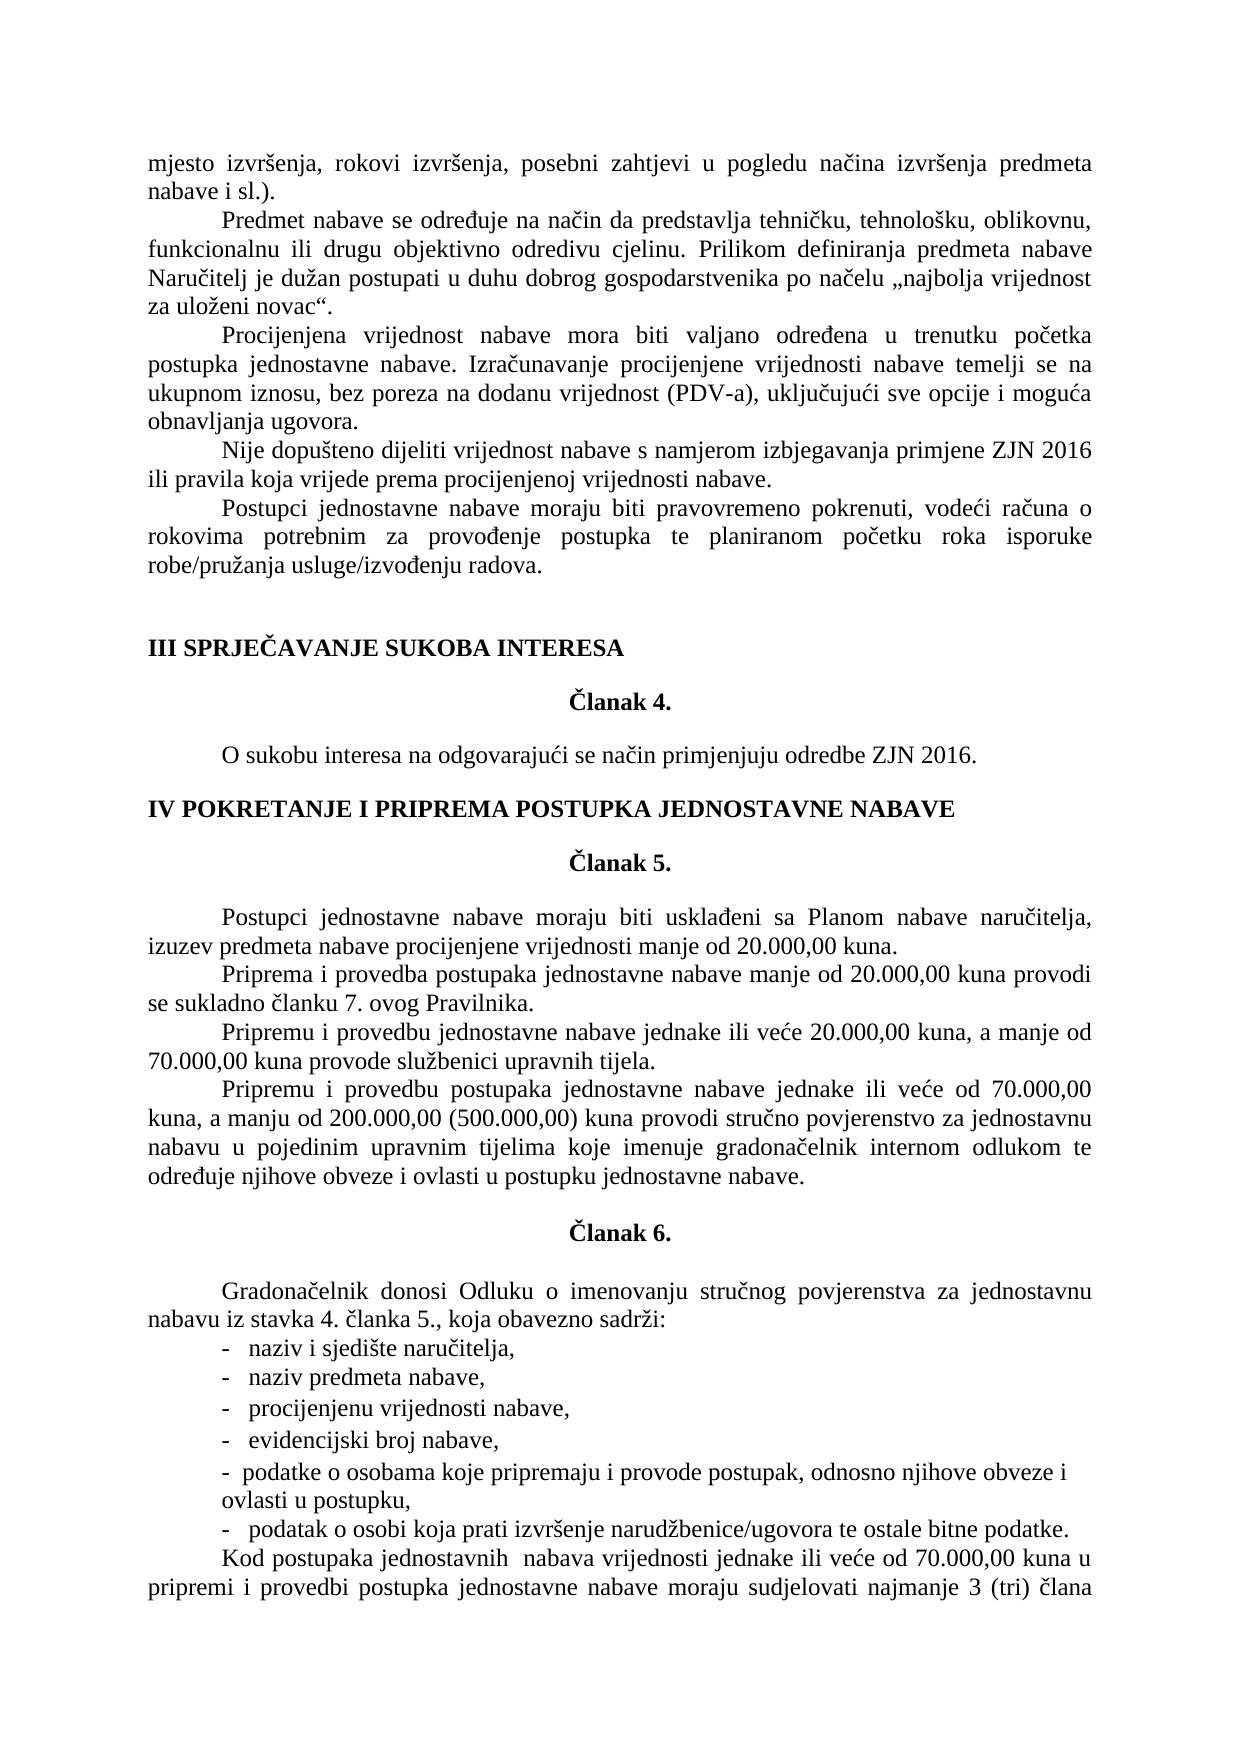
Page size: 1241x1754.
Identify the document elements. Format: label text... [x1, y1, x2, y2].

text - evidencijski broj nabave, [148, 1425, 1093, 1454]
text - naziv predmeta nabave, [148, 1362, 1093, 1391]
text - podatak o osobi koja prati izvršenje narudžbenice/ugovora te ostale bitne podatke. [148, 1514, 1093, 1543]
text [148, 148, 1093, 205]
text Procijenjena vrijednost nabave mora biti valjano određena u trenutku početka postupka jednostavne nabave. Izračunavanje procijenjene vrijednosti nabave temelji se na ukupnom iznosu, bez poreza na dodanu vrijednost (PDV-a), uključujući sve opcije i moguća obnavljanja ugovora. [148, 320, 1093, 435]
text Predmet nabave se određuje na način da predstavlja tehničku, tehnološku, oblikovnu, funkcionalnu ili drugu objektivno odredivu cjelinu. Prilikom definiranja predmeta nabave Naručitelj je dužan postupati u duhu dobrog gospodarstvenika po načelu „najbolja vrijednost za uloženi novac“. [148, 205, 1093, 320]
text - procijenjenu vrijednosti nabave, [148, 1393, 1093, 1422]
text Pripremu i provedbu postupaka jednostavne nabave jednake ili veće od 70.000,00 kuna, a manju od 200.000,00 (500.000,00) kuna provodi stručno povjerenstvo za jednostavnu nabavu u pojedinim upravnim tijelima koje imenuje gradonačelnik internom odlukom te određuje njihove obveze i ovlasti u postupku jednostavne nabave. [148, 1074, 1093, 1189]
text Nije dopušteno dijeliti vrijednost nabave s namjerom izbjegavanja primjene ZJN 2016 ili pravila koja vrijede prema procijenjenoj vrijednosti nabave. [148, 435, 1093, 493]
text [148, 1543, 1093, 1600]
text O sukobu interesa na odgovarajući se način primjenjuju odredbe ZJN 2016. [148, 740, 1093, 769]
text Članak 6. [148, 1218, 1093, 1247]
text Priprema i provedba postupaka jednostavne nabave manje od 20.000,00 kuna provodi se sukladno članku 7. ovog Pravilnika. [148, 959, 1093, 1017]
text Članak 5. [148, 848, 1093, 877]
text - naziv i sjedište naručitelja, [148, 1333, 1093, 1362]
text III SPRJEČAVANJE SUKOBA INTERESA [148, 633, 1093, 661]
text Članak 4. [148, 687, 1093, 715]
text IV POKRETANJE I PRIPREMA POSTUPKA JEDNOSTAVNE NABAVE [148, 794, 1093, 823]
text Postupci jednostavne nabave moraju biti pravovremeno pokrenuti, vodeći računa o rokovima potrebnim za provođenje postupka te planiranom početku roka isporuke robe/pružanja usluge/izvođenju radova. [148, 493, 1093, 579]
text - podatke o osobama koje pripremaju i provode postupak, odnosno njihove obveze i ovlasti u postupku, [221, 1457, 1093, 1514]
text Gradonačelnik donosi Odluku o imenovanju stručnog povjerenstva za jednostavnu nabavu iz stavka 4. članka 5., koja obavezno sadrži: [148, 1276, 1093, 1333]
text Pripremu i provedbu jednostavne nabave jednake ili veće 20.000,00 kuna, a manje od 70.000,00 kuna provode službenici upravnih tijela. [148, 1017, 1093, 1074]
text Postupci jednostavne nabave moraju biti usklađeni sa Planom nabave naručitelja, izuzev predmeta nabave procijenjene vrijednosti manje od 20.000,00 kuna. [148, 902, 1093, 959]
